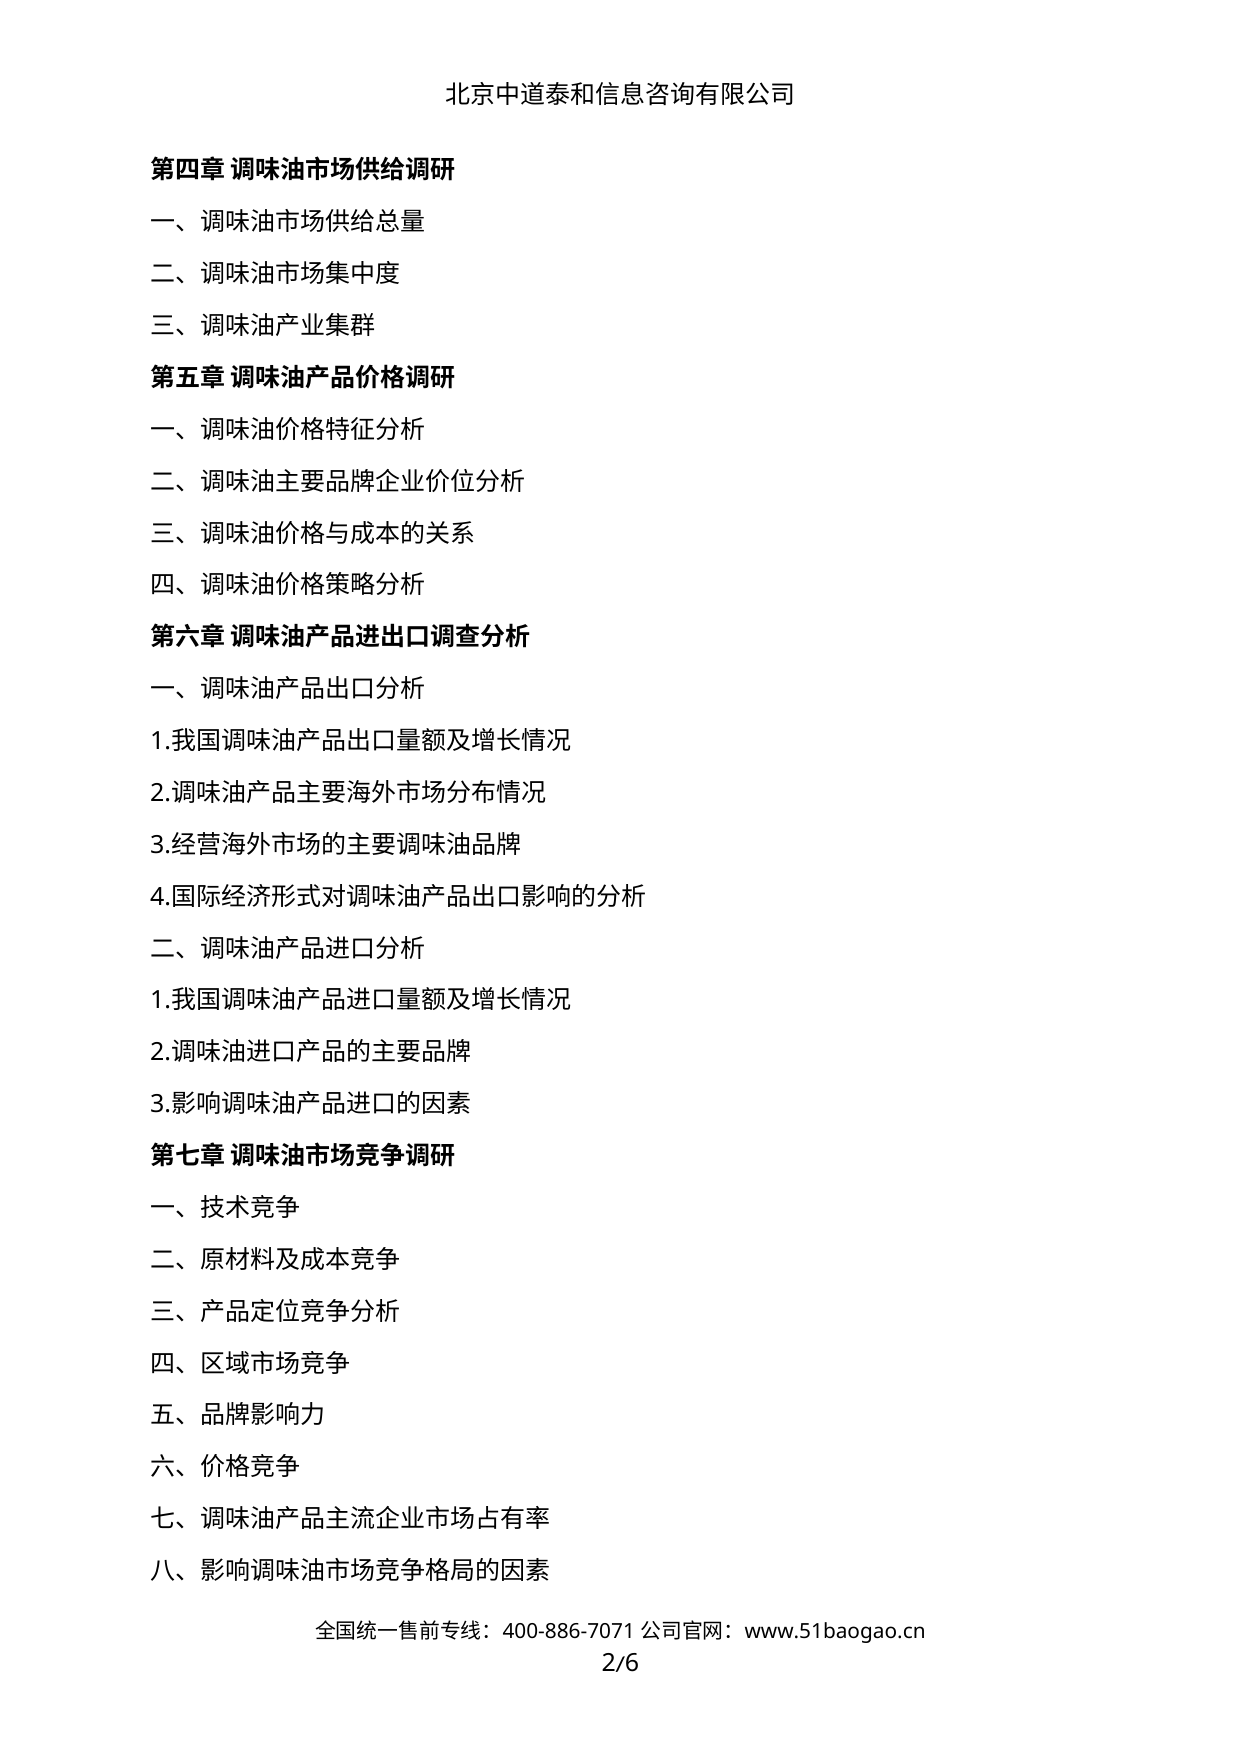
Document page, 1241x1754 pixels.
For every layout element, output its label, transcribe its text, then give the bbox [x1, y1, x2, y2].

text 六、价格竞争 [150, 1447, 1090, 1483]
text 四、区域市场竞争 [150, 1343, 1090, 1379]
text 第五章 调味油产品价格调研 [150, 357, 1090, 394]
text 三、调味油价格与成本的关系 [150, 513, 1090, 549]
text 七、调味油产品主流企业市场占有率 [150, 1499, 1090, 1535]
text 2.调味油进口产品的主要品牌 [150, 1032, 1090, 1068]
text 二、调味油主要品牌企业价位分析 [150, 461, 1090, 497]
text 二、调味油产品进口分析 [150, 928, 1090, 964]
text 一、调味油产品出口分析 [150, 669, 1090, 705]
text 三、产品定位竞争分析 [150, 1291, 1090, 1327]
text 3.经营海外市场的主要调味油品牌 [150, 824, 1090, 861]
text 三、调味油产业集群 [150, 306, 1090, 342]
text 八、影响调味油市场竞争格局的因素 [150, 1551, 1090, 1587]
text 二、原材料及成本竞争 [150, 1239, 1090, 1276]
text 一、调味油市场供给总量 [150, 202, 1090, 238]
text 1.我国调味油产品进口量额及增长情况 [150, 980, 1090, 1016]
text 五、品牌影响力 [150, 1395, 1090, 1431]
text 1.我国调味油产品出口量额及增长情况 [150, 721, 1090, 757]
text 一、调味油价格特征分析 [150, 409, 1090, 446]
text 第七章 调味油市场竞争调研 [150, 1136, 1090, 1172]
text 第六章 调味油产品进出口调查分析 [150, 617, 1090, 653]
text 2.调味油产品主要海外市场分布情况 [150, 772, 1090, 809]
text 4.国际经济形式对调味油产品出口影响的分析 [150, 876, 1090, 912]
text 3.影响调味油产品进口的因素 [150, 1084, 1090, 1120]
text 四、调味油价格策略分析 [150, 565, 1090, 601]
text 二、调味油市场集中度 [150, 254, 1090, 290]
text 第四章 调味油市场供给调研 [150, 150, 1090, 186]
text 一、技术竞争 [150, 1187, 1090, 1224]
